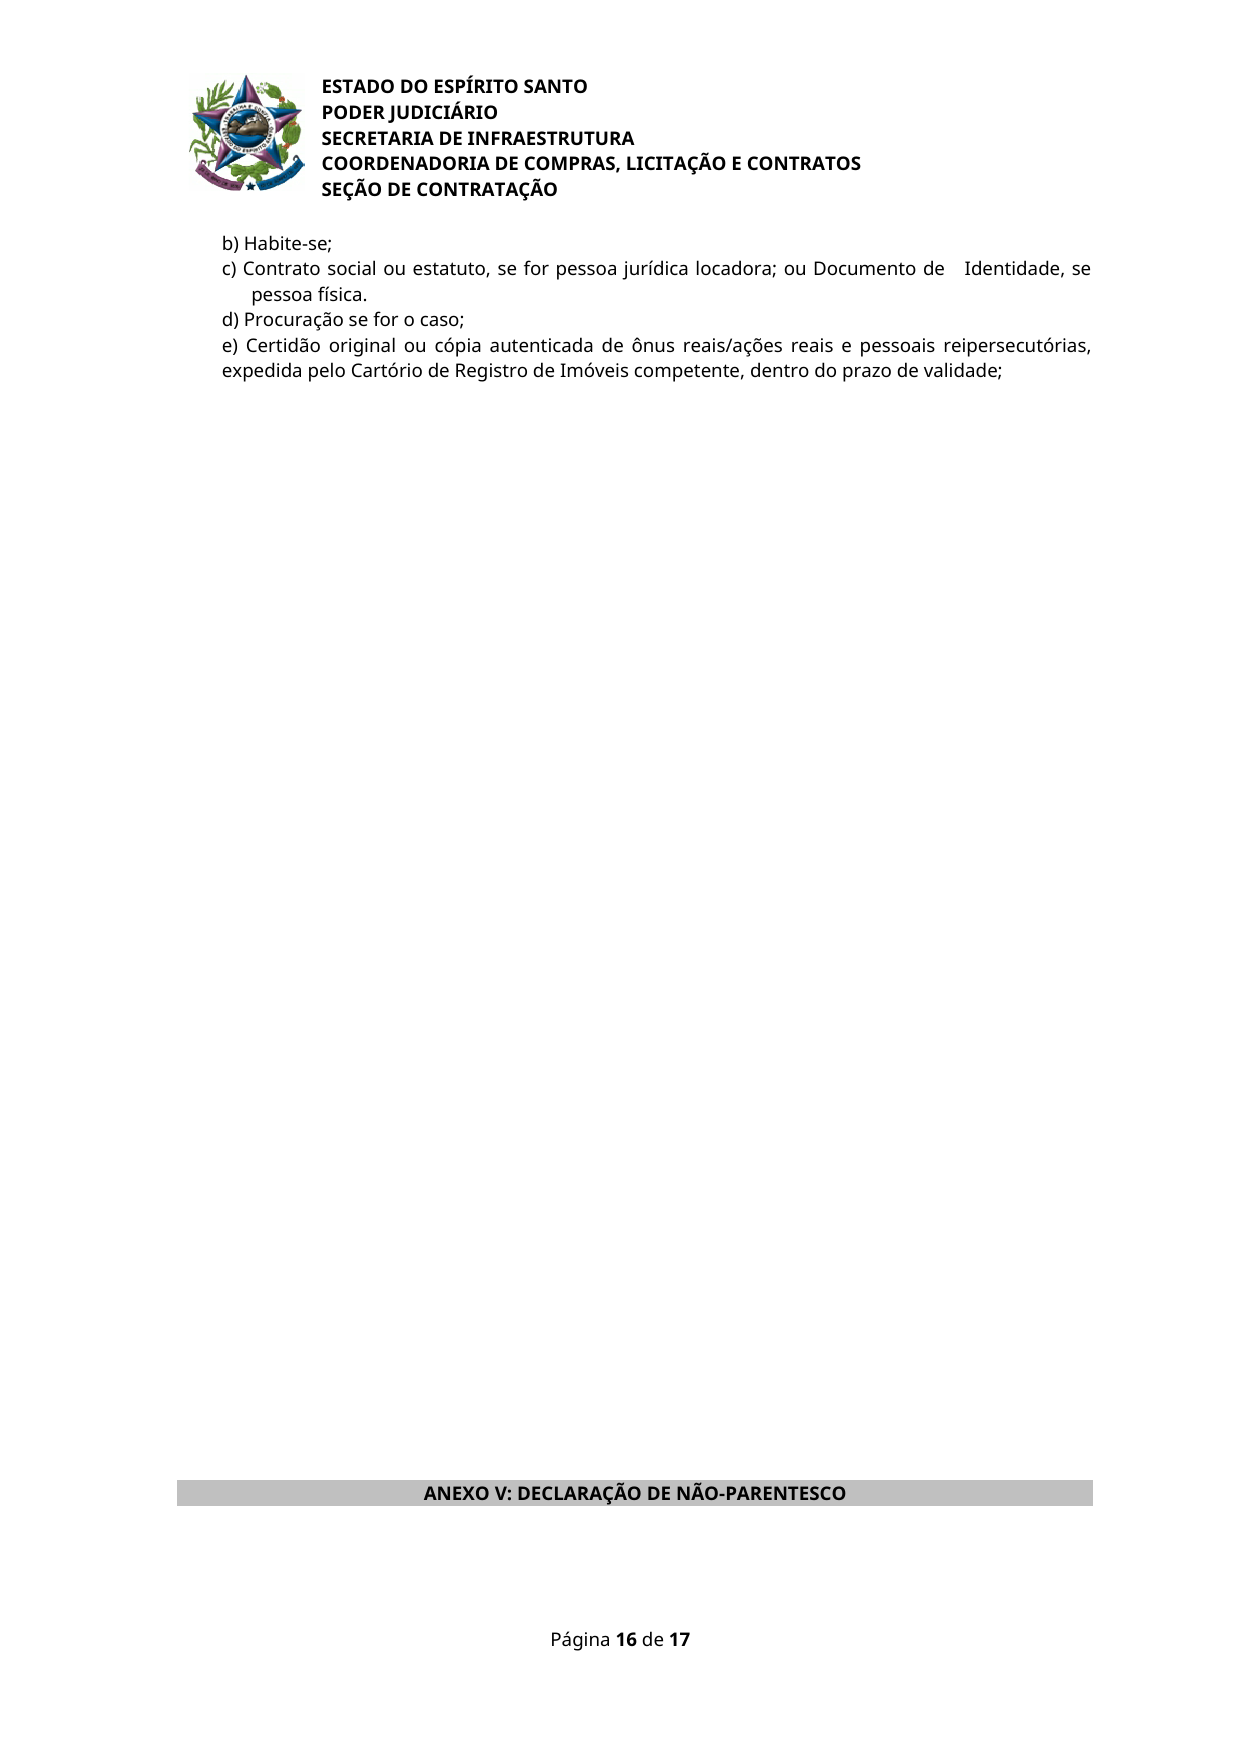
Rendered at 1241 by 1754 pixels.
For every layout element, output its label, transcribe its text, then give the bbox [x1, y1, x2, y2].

text d) Procuração se for o caso; [222, 307, 1093, 332]
text ANEXO V: DECLARAÇÃO DE NÃO-PARENTESCO [177, 1480, 1093, 1506]
text e) Certidão original ou cópia autenticada de ônus reais/ações reais e pessoais reipersecutórias, expedida pelo Cartório de Registro de Imóveis competente, dentro do prazo de validade; [222, 332, 1093, 383]
text c) Contrato social ou estatuto, se for pessoa jurídica locadora; ou Documento de Identidade, se pessoa física. [222, 256, 1093, 307]
text b) Habite-se; [222, 230, 1093, 256]
